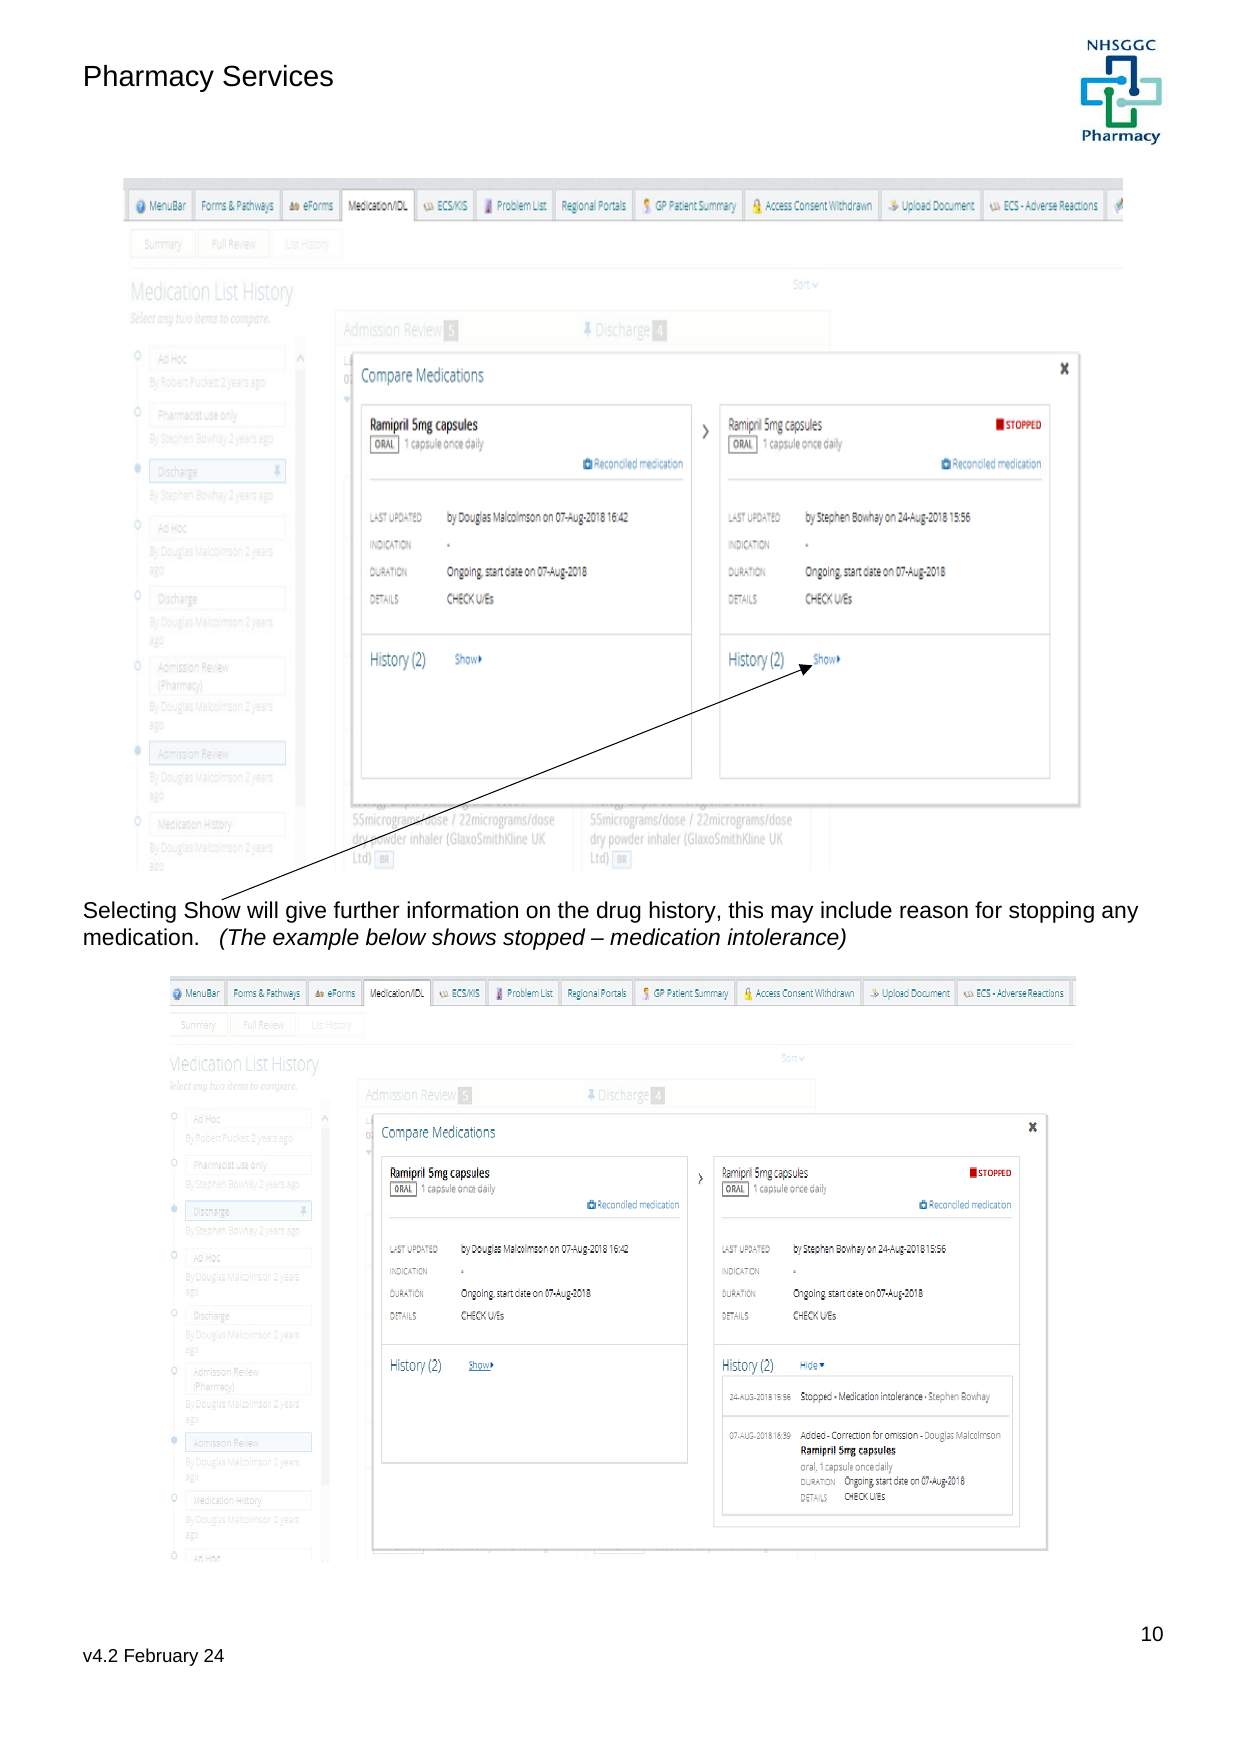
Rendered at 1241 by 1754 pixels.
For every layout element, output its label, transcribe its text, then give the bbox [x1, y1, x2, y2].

list Selecting Show will give further information on the drug history, this may include reason for stopping any medication. (The example below shows stopped – medication intolerance) [83, 897, 1163, 950]
picture [1067, 39, 1173, 146]
picture [123, 178, 1123, 871]
picture [170, 976, 1077, 1562]
